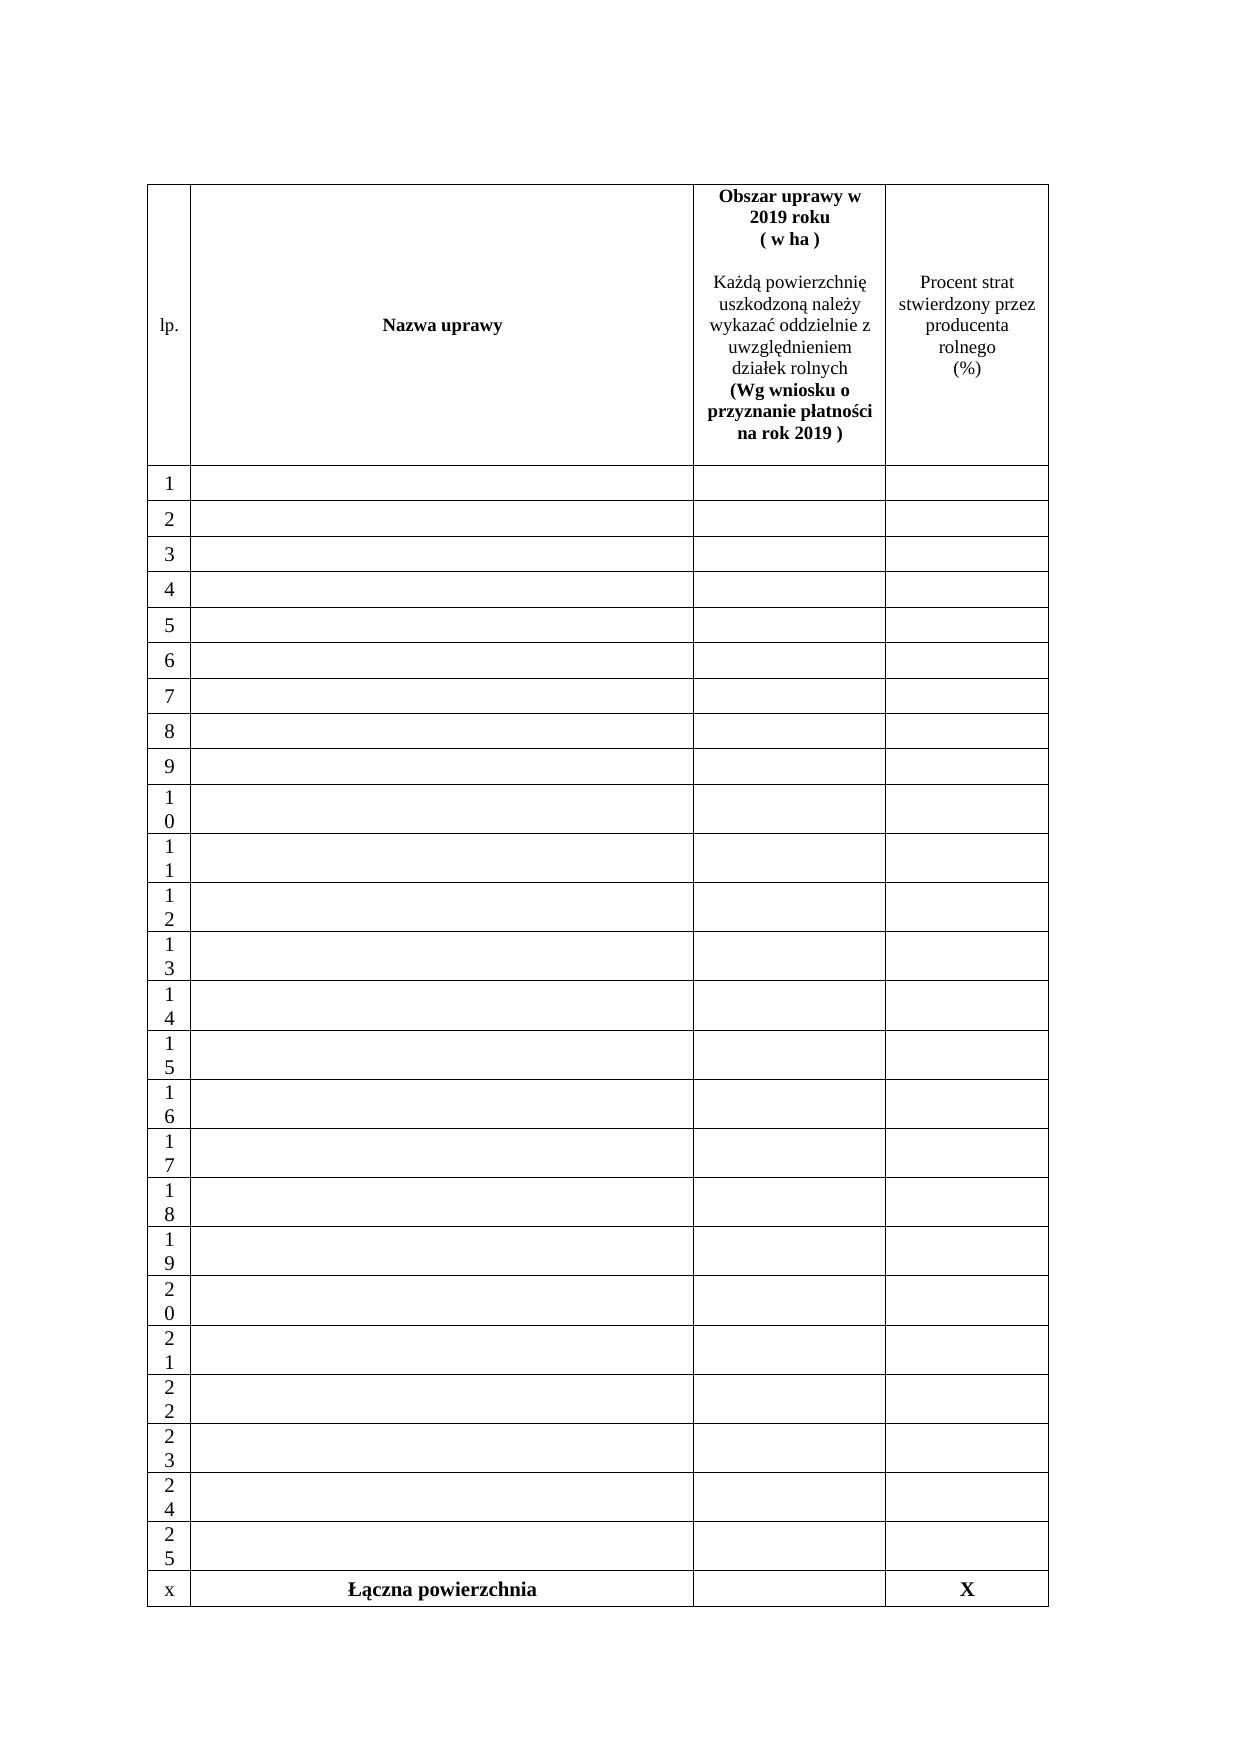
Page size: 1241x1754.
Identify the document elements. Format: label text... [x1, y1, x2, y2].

table_cell [191, 749, 693, 784]
table_cell [886, 1473, 1048, 1521]
table_cell 5 [148, 608, 190, 642]
table_cell [886, 679, 1048, 713]
table_header Obszar uprawy w 2019 roku ( w ha ) Każdą powierzchnię uszkodzoną należy wykazać oddzielnie z uwzględnieniem działek rolnych (Wg wniosku o przyznanie płatności na rok 2019 ) [694, 185, 885, 465]
table_cell [886, 883, 1048, 931]
table_cell [694, 466, 885, 500]
table_cell [191, 714, 693, 748]
table_cell 10 [148, 785, 190, 833]
table_cell 11 [148, 834, 190, 882]
table_cell [191, 501, 693, 536]
table_cell x [148, 1571, 190, 1606]
table_cell [886, 749, 1048, 784]
table_header lp. [148, 185, 190, 465]
table_cell 9 [148, 749, 190, 784]
table_cell [191, 1080, 693, 1128]
table_cell 2 [148, 501, 190, 536]
table_cell [886, 1424, 1048, 1472]
table_cell [886, 1375, 1048, 1423]
table_cell [191, 1473, 693, 1521]
table_cell [191, 1227, 693, 1275]
table_cell X [886, 1571, 1048, 1606]
table_cell 18 [148, 1178, 190, 1226]
table_cell [694, 1276, 885, 1324]
table_cell [694, 537, 885, 571]
table_cell [694, 1178, 885, 1226]
table_cell [694, 981, 885, 1029]
table_cell [191, 608, 693, 642]
table_cell [886, 572, 1048, 607]
table_cell [886, 981, 1048, 1029]
table_cell [886, 1227, 1048, 1275]
table_cell 23 [148, 1424, 190, 1472]
table_cell [886, 1276, 1048, 1324]
table_cell [694, 1031, 885, 1079]
table_cell [694, 572, 885, 607]
table_cell [694, 834, 885, 882]
table_cell [694, 501, 885, 536]
table_cell [694, 1080, 885, 1128]
table_cell 25 [148, 1522, 190, 1570]
table_cell 8 [148, 714, 190, 748]
table_cell [886, 1031, 1048, 1079]
table_cell 7 [148, 679, 190, 713]
table_cell [191, 572, 693, 607]
table_cell Łączna powierzchnia [191, 1571, 693, 1606]
table_cell [886, 643, 1048, 677]
table_cell [886, 608, 1048, 642]
table_cell [191, 1178, 693, 1226]
table_cell [191, 981, 693, 1029]
table_cell [191, 834, 693, 882]
table_cell [886, 785, 1048, 833]
table_cell [191, 1424, 693, 1472]
table_cell [694, 932, 885, 980]
table_cell [694, 1326, 885, 1374]
table_cell 24 [148, 1473, 190, 1521]
table_cell [694, 1424, 885, 1472]
table_cell 3 [148, 537, 190, 571]
table_cell [694, 1522, 885, 1570]
table_cell [694, 883, 885, 931]
table_cell [886, 1178, 1048, 1226]
table_cell [191, 883, 693, 931]
table_cell [886, 1080, 1048, 1128]
table_cell [191, 1326, 693, 1374]
table_cell [694, 1375, 885, 1423]
table_cell 13 [148, 932, 190, 980]
table_cell 6 [148, 643, 190, 677]
table_header Procent strat stwierdzony przez producenta rolnego (%) [886, 185, 1048, 465]
table_cell [694, 608, 885, 642]
table_cell 15 [148, 1031, 190, 1079]
table_cell [191, 1522, 693, 1570]
table_cell [886, 501, 1048, 536]
table_cell [191, 1276, 693, 1324]
table_cell [886, 466, 1048, 500]
table_cell [886, 714, 1048, 748]
table_cell [191, 466, 693, 500]
table_cell [191, 932, 693, 980]
table_cell 22 [148, 1375, 190, 1423]
table_cell [694, 643, 885, 677]
table_cell [886, 834, 1048, 882]
table_cell 14 [148, 981, 190, 1029]
table_cell [694, 1473, 885, 1521]
table_cell [886, 932, 1048, 980]
table_cell [694, 1227, 885, 1275]
table_cell 16 [148, 1080, 190, 1128]
table_cell [191, 679, 693, 713]
table_cell [694, 785, 885, 833]
table_cell [191, 785, 693, 833]
table_cell [886, 1326, 1048, 1374]
table_cell [191, 537, 693, 571]
table_cell 1 [148, 466, 190, 500]
table_cell [694, 1129, 885, 1177]
table_cell 17 [148, 1129, 190, 1177]
table_cell [191, 1031, 693, 1079]
table_cell 20 [148, 1276, 190, 1324]
table_cell [694, 714, 885, 748]
table_cell [886, 1522, 1048, 1570]
table_cell [191, 1375, 693, 1423]
table_cell 4 [148, 572, 190, 607]
table_cell 12 [148, 883, 190, 931]
table_cell [694, 1571, 885, 1606]
table_cell [694, 679, 885, 713]
table_cell [886, 537, 1048, 571]
table_cell 19 [148, 1227, 190, 1275]
table_cell [191, 643, 693, 677]
table_header Nazwa uprawy [191, 185, 693, 465]
table_cell [694, 749, 885, 784]
table_cell [886, 1129, 1048, 1177]
table_cell 21 [148, 1326, 190, 1374]
table_cell [191, 1129, 693, 1177]
